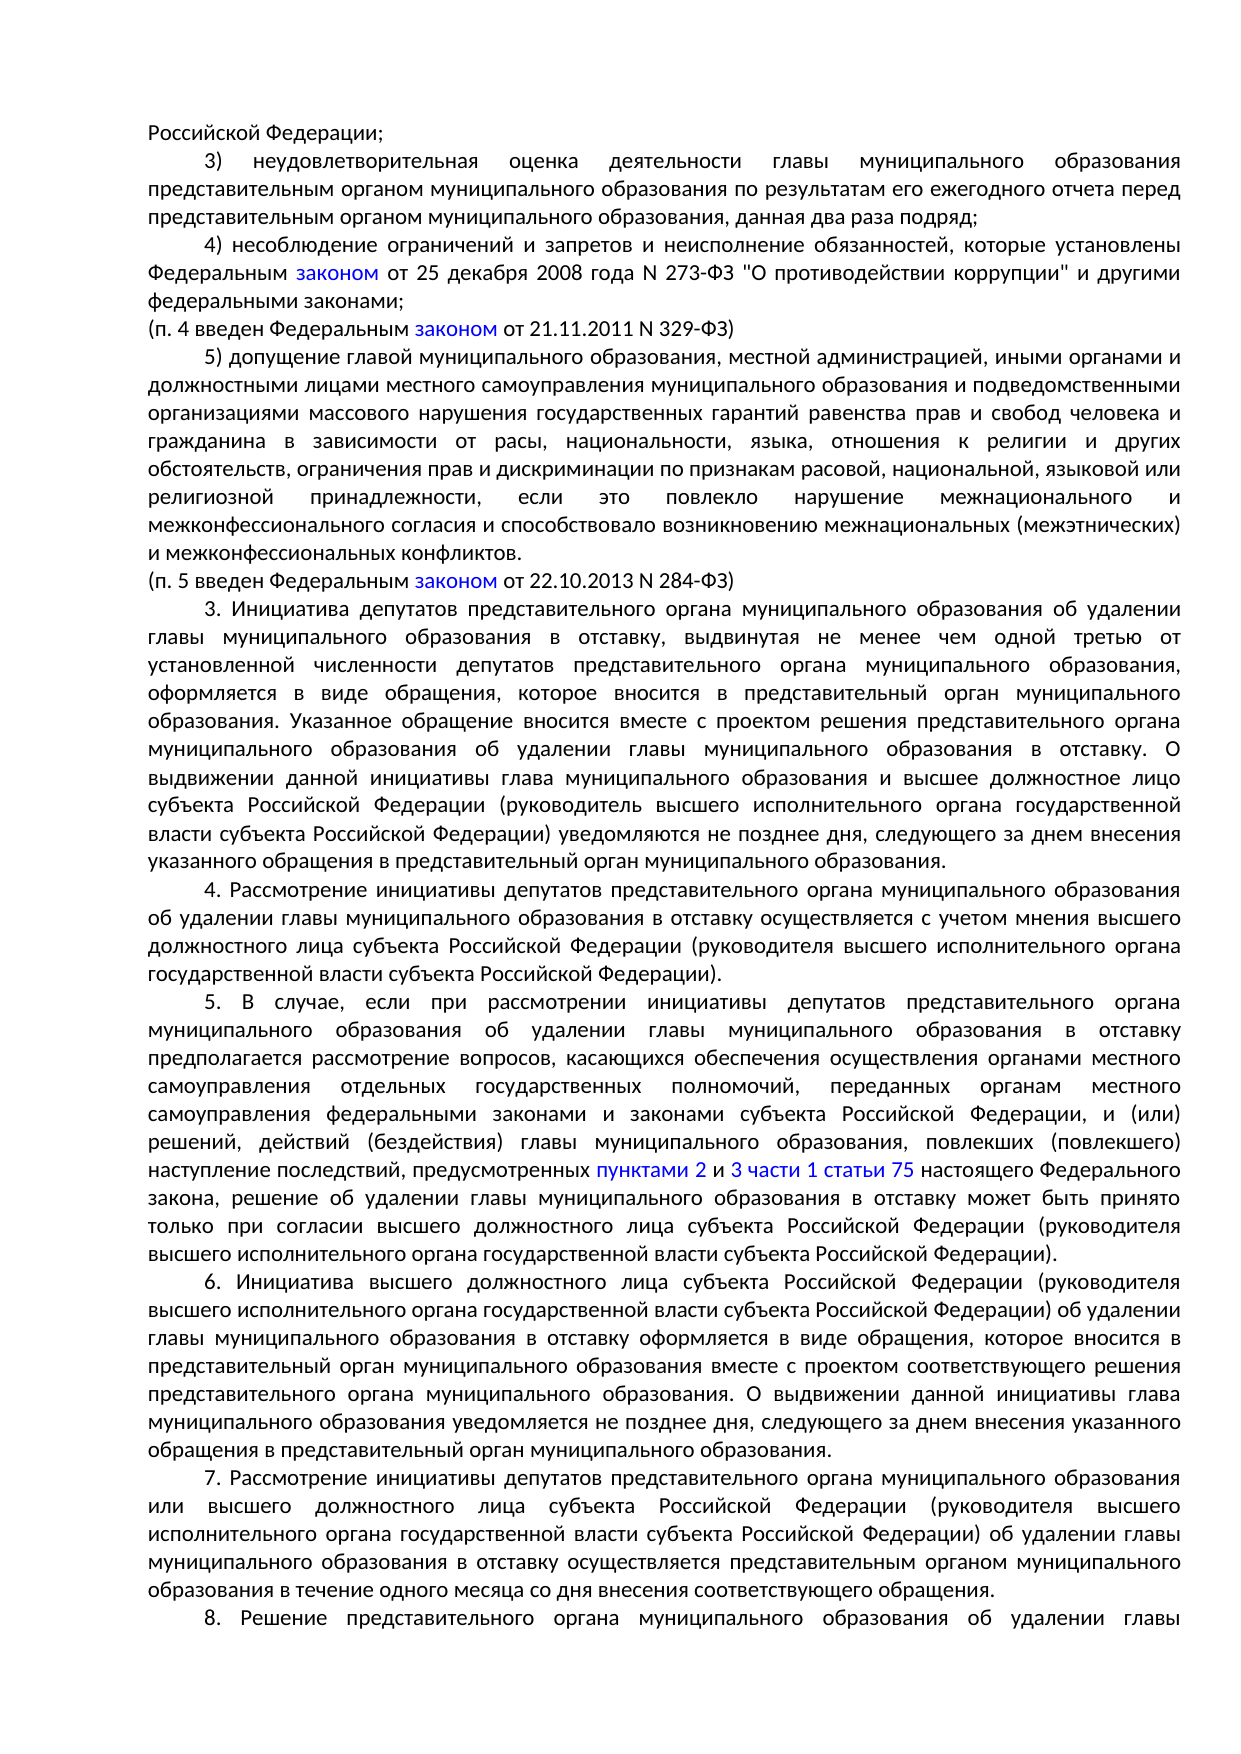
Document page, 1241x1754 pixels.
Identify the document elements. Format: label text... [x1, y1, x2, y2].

text 3) неудовлетворительная оценка деятельности главы муниципального образования представительным органом муниципального образования по результатам его ежегодного отчета перед представительным органом муниципального образования, данная два раза подряд; [148, 146, 1181, 230]
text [148, 1603, 1181, 1631]
text 4) несоблюдение ограничений и запретов и неисполнение обязанностей, которые установлены Федеральным законом от 25 декабря 2008 года N 273-ФЗ "О противодействии коррупции" и другими федеральными законами; [148, 230, 1181, 314]
text 5) допущение главой муниципального образования, местной администрацией, иными органами и должностными лицами местного самоуправления муниципального образования и подведомственными организациями массового нарушения государственных гарантий равенства прав и свобод человека и гражданина в зависимости от расы, национальности, языка, отношения к религии и других обстоятельств, ограничения прав и дискриминации по признакам расовой, национальной, языковой или религиозной принадлежности, если это повлекло нарушение межнационального и межконфессионального согласия и способствовало возникновению межнациональных (межэтнических) и межконфессиональных конфликтов. [148, 342, 1181, 566]
text 3. Инициатива депутатов представительного органа муниципального образования об удалении главы муниципального образования в отставку, выдвинутая не менее чем одной третью от установленной численности депутатов представительного органа муниципального образования, оформляется в виде обращения, которое вносится в представительный орган муниципального образования. Указанное обращение вносится вместе с проектом решения представительного органа муниципального образования об удалении главы муниципального образования в отставку. О выдвижении данной инициативы глава муниципального образования и высшее должностное лицо субъекта Российской Федерации (руководитель высшего исполнительного органа государственной власти субъекта Российской Федерации) уведомляются не позднее дня, следующего за днем внесения указанного обращения в представительный орган муниципального образования. [148, 594, 1181, 875]
text 4. Рассмотрение инициативы депутатов представительного органа муниципального образования об удалении главы муниципального образования в отставку осуществляется с учетом мнения высшего должностного лица субъекта Российской Федерации (руководителя высшего исполнительного органа государственной власти субъекта Российской Федерации). [148, 875, 1181, 987]
text 6. Инициатива высшего должностного лица субъекта Российской Федерации (руководителя высшего исполнительного органа государственной власти субъекта Российской Федерации) об удалении главы муниципального образования в отставку оформляется в виде обращения, которое вносится в представительный орган муниципального образования вместе с проектом соответствующего решения представительного органа муниципального образования. О выдвижении данной инициативы глава муниципального образования уведомляется не позднее дня, следующего за днем внесения указанного обращения в представительный орган муниципального образования. [148, 1267, 1181, 1463]
text (п. 4 введен Федеральным законом от 21.11.2011 N 329-ФЗ) [148, 314, 1181, 342]
text 7. Рассмотрение инициативы депутатов представительного органа муниципального образования или высшего должностного лица субъекта Российской Федерации (руководителя высшего исполнительного органа государственной власти субъекта Российской Федерации) об удалении главы муниципального образования в отставку осуществляется представительным органом муниципального образования в течение одного месяца со дня внесения соответствующего обращения. [148, 1463, 1181, 1603]
text (п. 5 введен Федеральным законом от 22.10.2013 N 284-ФЗ) [148, 566, 1181, 594]
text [148, 118, 1181, 146]
text 5. В случае, если при рассмотрении инициативы депутатов представительного органа муниципального образования об удалении главы муниципального образования в отставку предполагается рассмотрение вопросов, касающихся обеспечения осуществления органами местного самоуправления отдельных государственных полномочий, переданных органам местного самоуправления федеральными законами и законами субъекта Российской Федерации, и (или) решений, действий (бездействия) главы муниципального образования, повлекших (повлекшего) наступление последствий, предусмотренных пунктами 2 и 3 части 1 статьи 75 настоящего Федерального закона, решение об удалении главы муниципального образования в отставку может быть принято только при согласии высшего должностного лица субъекта Российской Федерации (руководителя высшего исполнительного органа государственной власти субъекта Российской Федерации). [148, 987, 1181, 1267]
